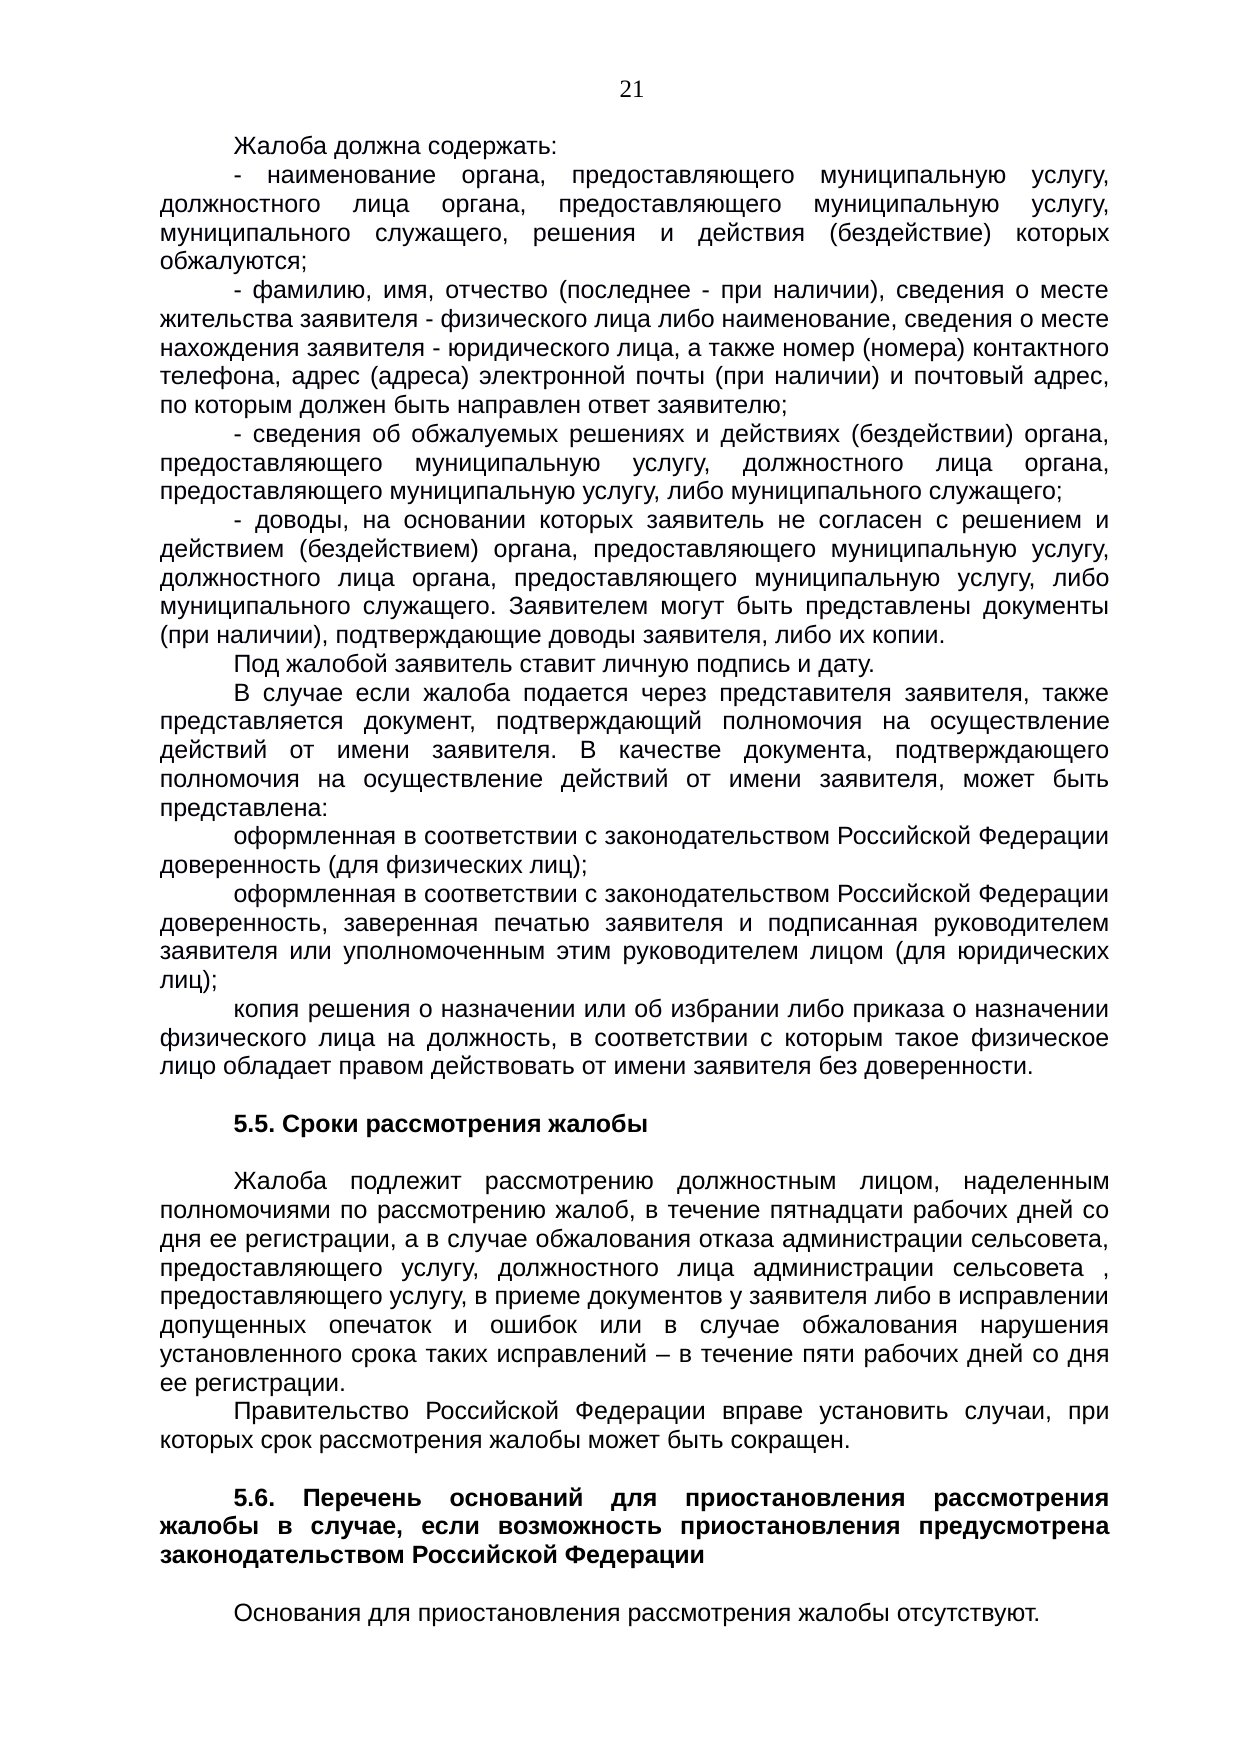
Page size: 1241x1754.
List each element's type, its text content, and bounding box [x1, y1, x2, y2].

text копия решения о назначении или об избрании либо приказа о назначении физического лица на должность, в соответствии с которым такое физическое лицо обладает правом действовать от имени заявителя без доверенности. [159, 994, 1110, 1080]
text Основания для приостановления рассмотрения жалобы отсутствуют. [159, 1598, 1110, 1626]
text 5.6. Перечень оснований для приостановления рассмотрения жалобы в случае, если возможность приостановления предусмотрена законодательством Российской Федерации [159, 1483, 1110, 1569]
text В случае если жалоба подается через представителя заявителя, также представляется документ, подтверждающий полномочия на осуществление действий от имени заявителя. В качестве документа, подтверждающего полномочия на осуществление действий от имени заявителя, может быть представлена: [159, 678, 1110, 821]
text оформленная в соответствии с законодательством Российской Федерации доверенность (для физических лиц); [159, 821, 1110, 879]
text оформленная в соответствии с законодательством Российской Федерации доверенность, заверенная печатью заявителя и подписанная руководителем заявителя или уполномоченным этим руководителем лицом (для юридических лиц); [159, 879, 1110, 994]
text Под жалобой заявитель ставит личную подпись и дату. [159, 649, 1110, 678]
text - доводы, на основании которых заявитель не согласен с решением и действием (бездействием) органа, предоставляющего муниципальную услугу, должностного лица органа, предоставляющего муниципальную услугу, либо муниципального служащего. Заявителем могут быть представлены документы (при наличии), подтверждающие доводы заявителя, либо их копии. [159, 505, 1110, 649]
text Жалоба должна содержать: [159, 131, 1110, 160]
text - сведения об обжалуемых решениях и действиях (бездействии) органа, предоставляющего муниципальную услугу, должностного лица органа, предоставляющего муниципальную услугу, либо муниципального служащего; [159, 419, 1110, 505]
text Жалоба подлежит рассмотрению должностным лицом, наделенным полномочиями по рассмотрению жалоб, в течение пятнадцати рабочих дней со дня ее регистрации, а в случае обжалования отказа администрации сельсовета, предоставляющего услугу, должностного лица администрации сельсовета , предоставляющего услугу, в приеме документов у заявителя либо в исправлении допущенных опечаток и ошибок или в случае обжалования нарушения установленного срока таких исправлений – в течение пяти рабочих дней со дня ее регистрации. [159, 1166, 1110, 1396]
text - наименование органа, предоставляющего муниципальную услугу, должностного лица органа, предоставляющего муниципальную услугу, муниципального служащего, решения и действия (бездействие) которых обжалуются; [159, 160, 1110, 275]
text 5.5. Сроки рассмотрения жалобы [159, 1109, 1110, 1138]
text Правительство Российской Федерации вправе установить случаи, при которых срок рассмотрения жалобы может быть сокращен. [159, 1396, 1110, 1454]
text - фамилию, имя, отчество (последнее - при наличии), сведения о месте жительства заявителя - физического лица либо наименование, сведения о месте нахождения заявителя - юридического лица, а также номер (номера) контактного телефона, адрес (адреса) электронной почты (при наличии) и почтовый адрес, по которым должен быть направлен ответ заявителю; [159, 275, 1110, 419]
